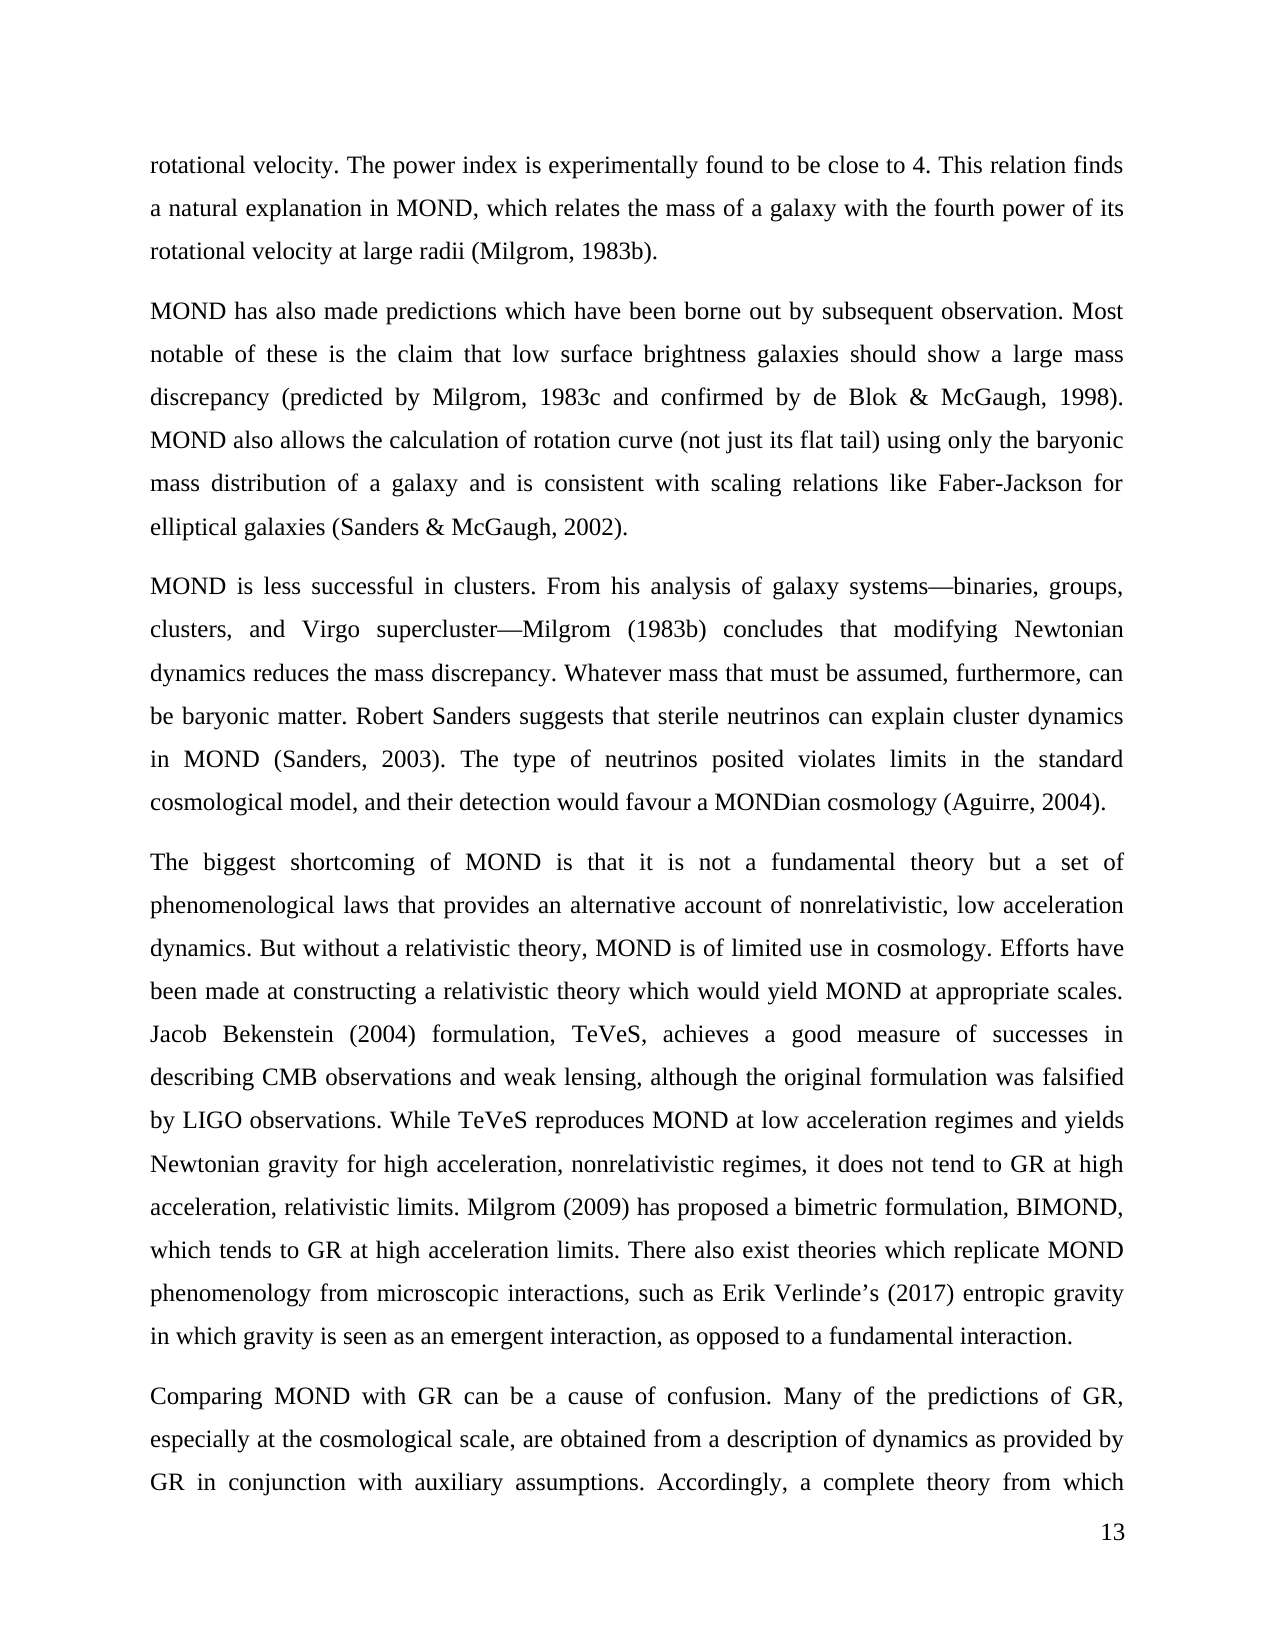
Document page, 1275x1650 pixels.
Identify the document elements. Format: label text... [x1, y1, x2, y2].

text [150, 1381, 1125, 1496]
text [150, 150, 1125, 265]
text The biggest shortcoming of MOND is that it is not a fundamental theory but a set of phenomenological laws that provides an alternative account of nonrelativistic, low acceleration dynamics. But without a relativistic theory, MOND is of limited use in cosmology. Efforts have been made at constructing a relativistic theory which would yield MOND at appropriate scales. Jacob Bekenstein (2004) formulation, TeVeS, achieves a good measure of successes in describing CMB observations and weak lensing, although the original formulation was falsified by LIGO observations. While TeVeS reproduces MOND at low acceleration regimes and yields Newtonian gravity for high acceleration, nonrelativistic regimes, it does not tend to GR at high acceleration, relativistic limits. Milgrom (2009) has proposed a bimetric formulation, BIMOND, which tends to GR at high acceleration limits. There also exist theories which replicate MOND phenomenology from microscopic interactions, such as Erik Verlinde’s (2017) entropic gravity in which gravity is seen as an emergent interaction, as opposed to a fundamental interaction. [150, 847, 1125, 1350]
text MOND has also made predictions which have been borne out by subsequent observation. Most notable of these is the claim that low surface brightness galaxies should show a large mass discrepancy (predicted by Milgrom, 1983c and confirmed by de Blok & McGaugh, 1998). MOND also allows the calculation of rotation curve (not just its flat tail) using only the baryonic mass distribution of a galaxy and is consistent with scaling relations like Faber-Jackson for elliptical galaxies (Sanders & McGaugh, 2002). [150, 296, 1125, 540]
text MOND is less successful in clusters. From his analysis of galaxy systems—binaries, groups, clusters, and Virgo supercluster—Milgrom (1983b) concludes that modifying Newtonian dynamics reduces the mass discrepancy. Whatever mass that must be assumed, furthermore, can be baryonic matter. Robert Sanders suggests that sterile neutrinos can explain cluster dynamics in MOND (Sanders, 2003). The type of neutrinos posited violates limits in the standard cosmological model, and their detection would favour a MONDian cosmology (Aguirre, 2004). [150, 571, 1125, 816]
